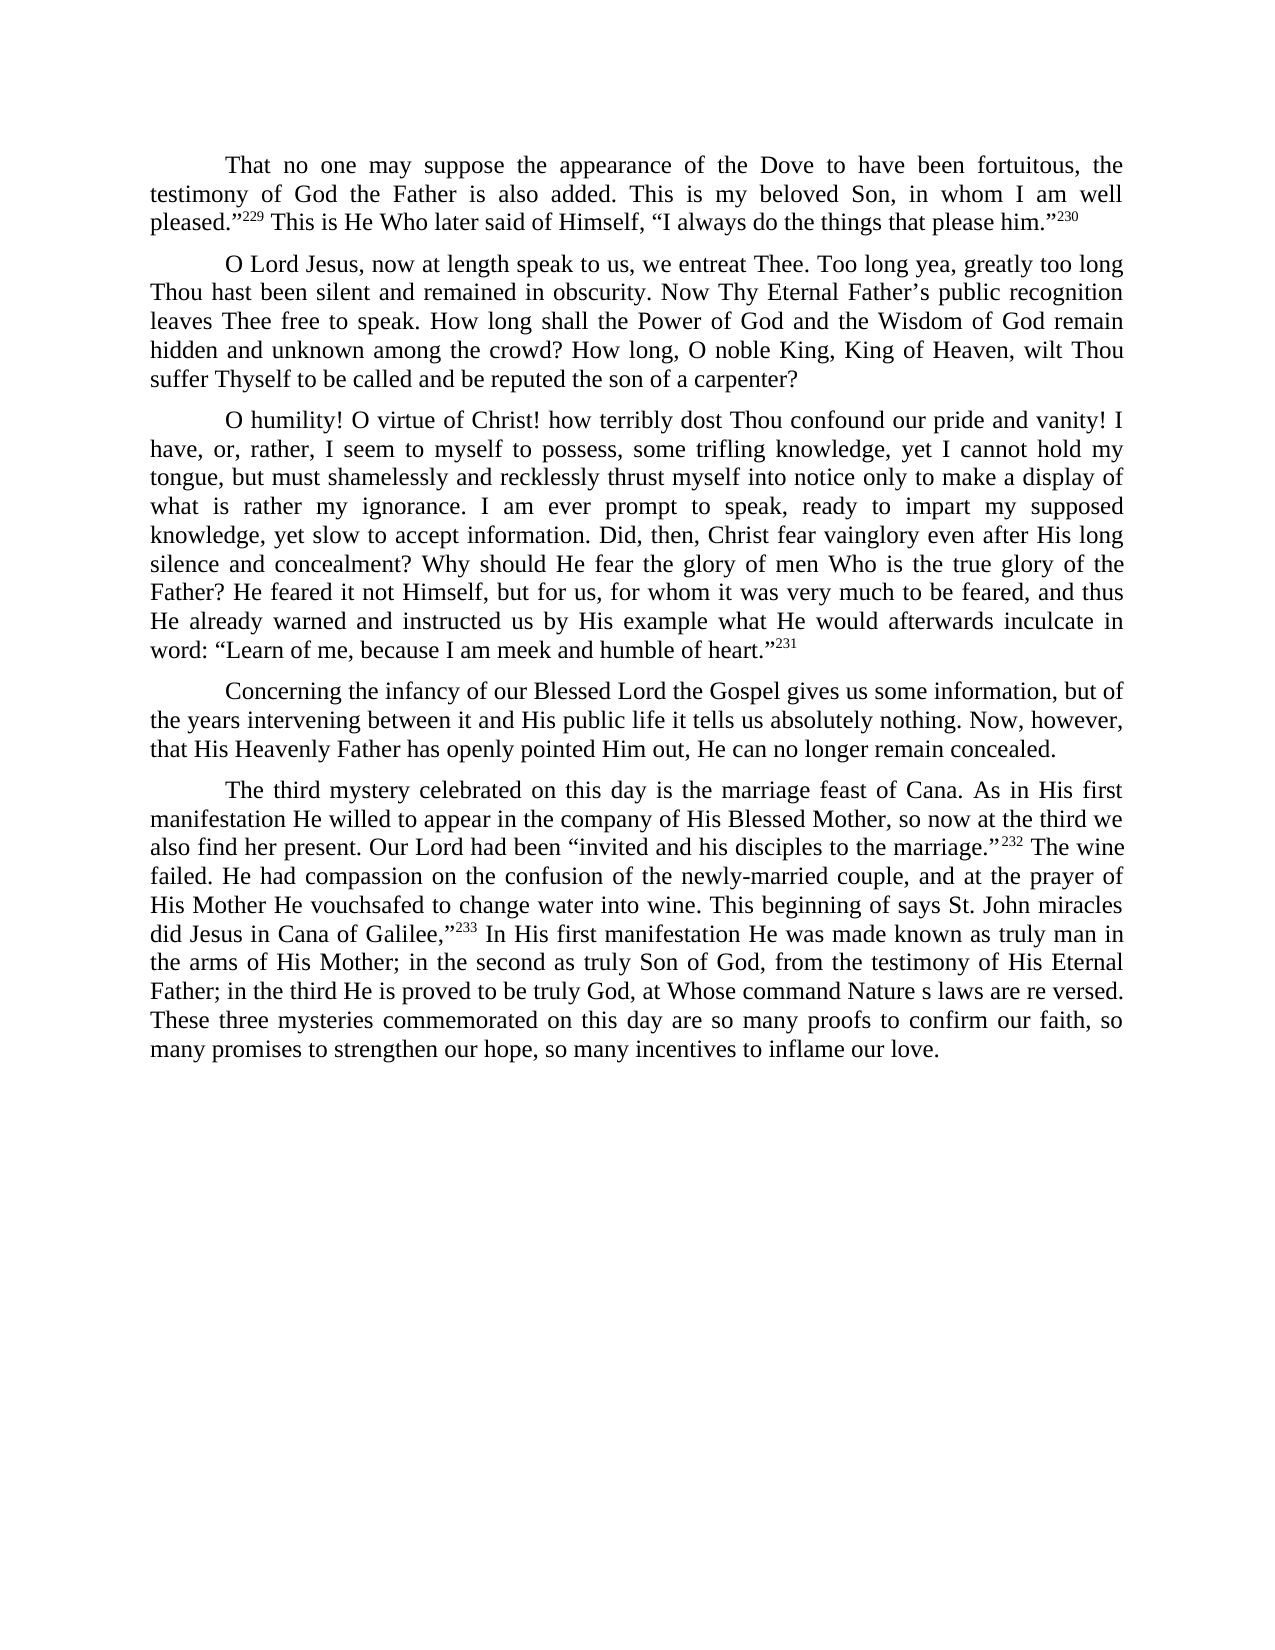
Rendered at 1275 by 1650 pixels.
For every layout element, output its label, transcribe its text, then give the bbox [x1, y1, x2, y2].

text The third mystery celebrated on this day is the marriage feast of Cana. As in His first manifestation He willed to appear in the company of His Blessed Mother, so now at the third we also find her present. Our Lord had been “invited and his disciples to the marriage.” The wine failed. He had compassion on the confusion of the newly-married couple, and at the prayer of His Mother He vouchsafed to change water into wine. This beginning of says St. John miracles did Jesus in Cana of Galilee,” In His first manifestation He was made known as truly man in the arms of His Mother; in the second as truly Son of God, from the testimony of His Eternal Father; in the third He is proved to be truly God, at Whose command Nature s laws are re versed. These three mysteries commemorated on this day are so many proofs to confirm our faith, so many promises to strengthen our hope, so many incentives to inflame our love. [150, 775, 1125, 1062]
text O humility! O virtue of Christ! how terribly dost Thou confound our pride and vanity! I have, or, rather, I seem to myself to possess, some trifling knowledge, yet I cannot hold my tongue, but must shamelessly and recklessly thrust myself into notice only to make a display of what is rather my ignorance. I am ever prompt to speak, ready to impart my supposed knowledge, yet slow to accept information. Did, then, Christ fear vainglory even after His long silence and concealment? Why should He fear the glory of men Who is the true glory of the Father? He feared it not Himself, but for us, for whom it was very much to be feared, and thus He already warned and instructed us by His example what He would afterwards inculcate in word: “Learn of me, because I am meek and humble of heart.” [150, 405, 1125, 664]
text Concerning the infancy of our Blessed Lord the Gospel gives us some information, but of the years intervening between it and His public life it tells us absolutely nothing. Now, however, that His Heavenly Father has openly pointed Him out, He can no longer remain concealed. [150, 676, 1125, 762]
text O Lord Jesus, now at length speak to us, we entreat Thee. Too long yea, greatly too long Thou hast been silent and remained in obscurity. Now Thy Eternal Father’s public recognition leaves Thee free to speak. How long shall the Power of God and the Wisdom of God remain hidden and unknown among the crowd? How long, O noble King, King of Heaven, wilt Thou suffer Thyself to be called and be reputed the son of a carpenter? [150, 249, 1125, 392]
text That no one may suppose the appearance of the Dove to have been fortuitous, the testimony of God the Father is also added. This is my beloved Son, in whom I am well pleased.” This is He Who later said of Himself, “I always do the things that please him.” [150, 150, 1125, 236]
